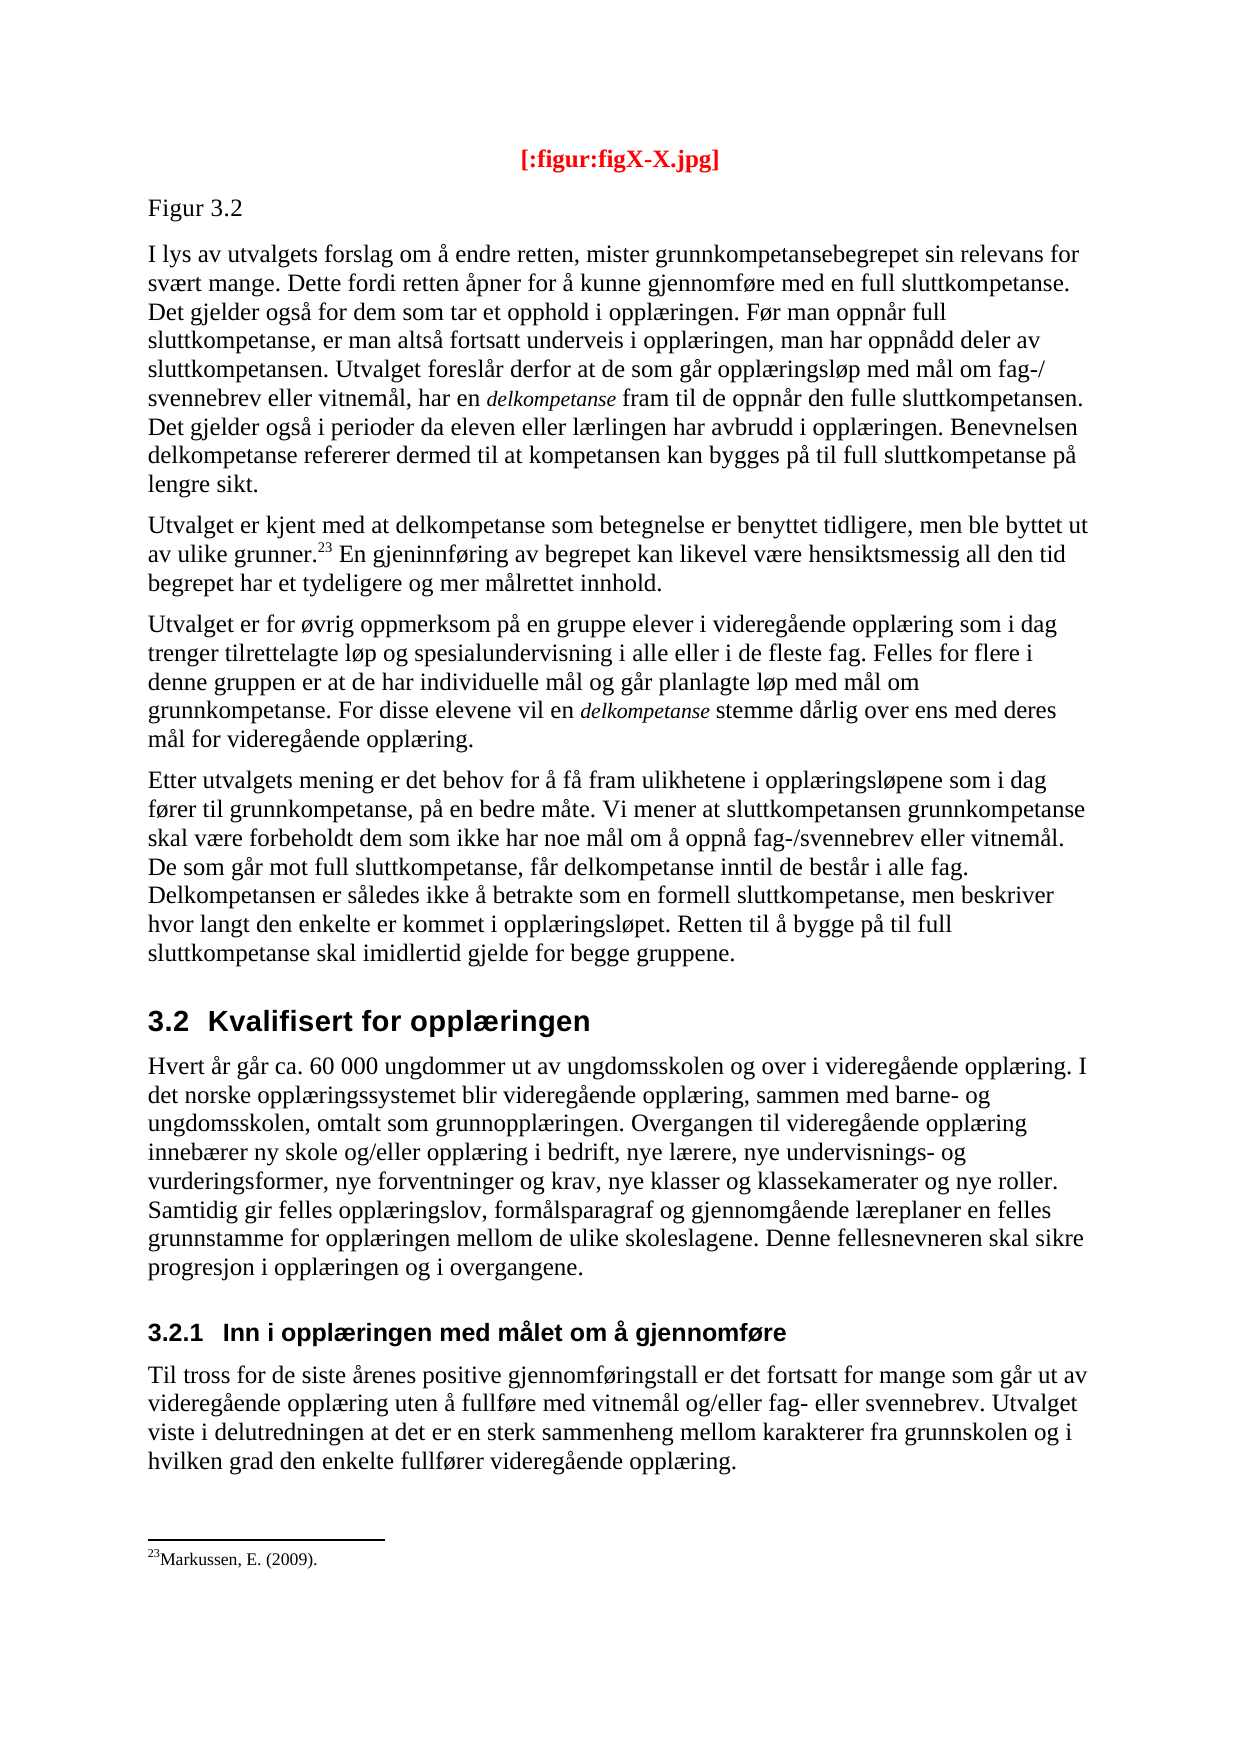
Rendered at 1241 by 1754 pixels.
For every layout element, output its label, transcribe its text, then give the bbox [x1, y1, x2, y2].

subtitle Kvalifisert for opplæringen [148, 1004, 1093, 1038]
text I lys av utvalgets forslag om å endre retten, mister grunnkompetansebegrepet sin relevans for svært mange. Dette fordi retten åpner for å kunne gjennomføre med en full sluttkompetanse. Det gjelder også for dem som tar et opphold i opplæringen. Før man oppnår full sluttkompetanse, er man altså fortsatt underveis i opplæringen, man har oppnådd deler av sluttkompetansen. Utvalget foreslår derfor at de som går opplæringsløp med mål om fag-/ svennebrev eller vitnemål, har en delkompetanse fram til de oppnår den fulle sluttkompetansen. Det gjelder også i perioder da eleven eller lærlingen har avbrudd i opplæringen. Benevnelsen delkompetanse refererer dermed til at kompetansen kan bygges på til full sluttkompetanse på lengre sikt. [148, 239, 1093, 498]
text Hvert år går ca. 60 000 ungdommer ut av ungdomsskolen og over i videregående opplæring. I det norske opplæringssystemet blir videregående opplæring, sammen med barne- og ungdomsskolen, omtalt som grunnopplæringen. Overgangen til videregående opplæring innebærer ny skole og/eller opplæring i bedrift, nye lærere, nye undervisnings- og vurderingsformer, nye forventninger og krav, nye klasser og klassekamerater og nye roller. Samtidig gir felles opplæringslov, formålsparagraf og gjennomgående læreplaner en felles grunnstamme for opplæringen mellom de ulike skoleslagene. Denne fellesnevneren skal sikre progresjon i opplæringen og i overgangene. [148, 1051, 1093, 1281]
text Til tross for de siste årenes positive gjennomføringstall er det fortsatt for mange som går ut av videregående opplæring uten å fullføre med vitnemål og/eller fag- eller svennebrev. Utvalget viste i delutredningen at det er en sterk sammenheng mellom karakterer fra grunnskolen og i hvilken grad den enkelte fullfører videregående opplæring. [148, 1360, 1093, 1475]
subtitle Inn i opplæringen med målet om å gjennomføre [148, 1318, 1093, 1347]
text [:figur:figX-X.jpg] [148, 148, 1093, 173]
text Etter utvalgets mening er det behov for å få fram ulikhetene i opplæringsløpene som i dag fører til grunnkompetanse, på en bedre måte. Vi mener at sluttkompetansen grunnkompetanse skal være forbeholdt dem som ikke har noe mål om å oppnå fag-/svennebrev eller vitnemål. De som går mot full sluttkompetanse, får delkompetanse inntil de består i alle fag. Delkompetansen er således ikke å betrakte som en formell sluttkompetanse, men beskriver hvor langt den enkelte er kommet i opplæringsløpet. Retten til å bygge på til full sluttkompetanse skal imidlertid gjelde for begge gruppene. [148, 765, 1093, 967]
text Utvalget er kjent med at delkompetanse som betegnelse er benyttet tidligere, men ble byttet ut av ulike grunner. En gjeninnføring av begrepet kan likevel være hensiktsmessig all den tid begrepet har et tydeligere og mer målrettet innhold. [148, 510, 1093, 597]
text Utvalget er for øvrig oppmerksom på en gruppe elever i videregående opplæring som i dag trenger tilrettelagte løp og spesialundervisning i alle eller i de fleste fag. Felles for flere i denne gruppen er at de har individuelle mål og går planlagte løp med mål om grunnkompetanse. For disse elevene vil en delkompetanse stemme dårlig over ens med deres mål for videregående opplæring. [148, 609, 1093, 753]
